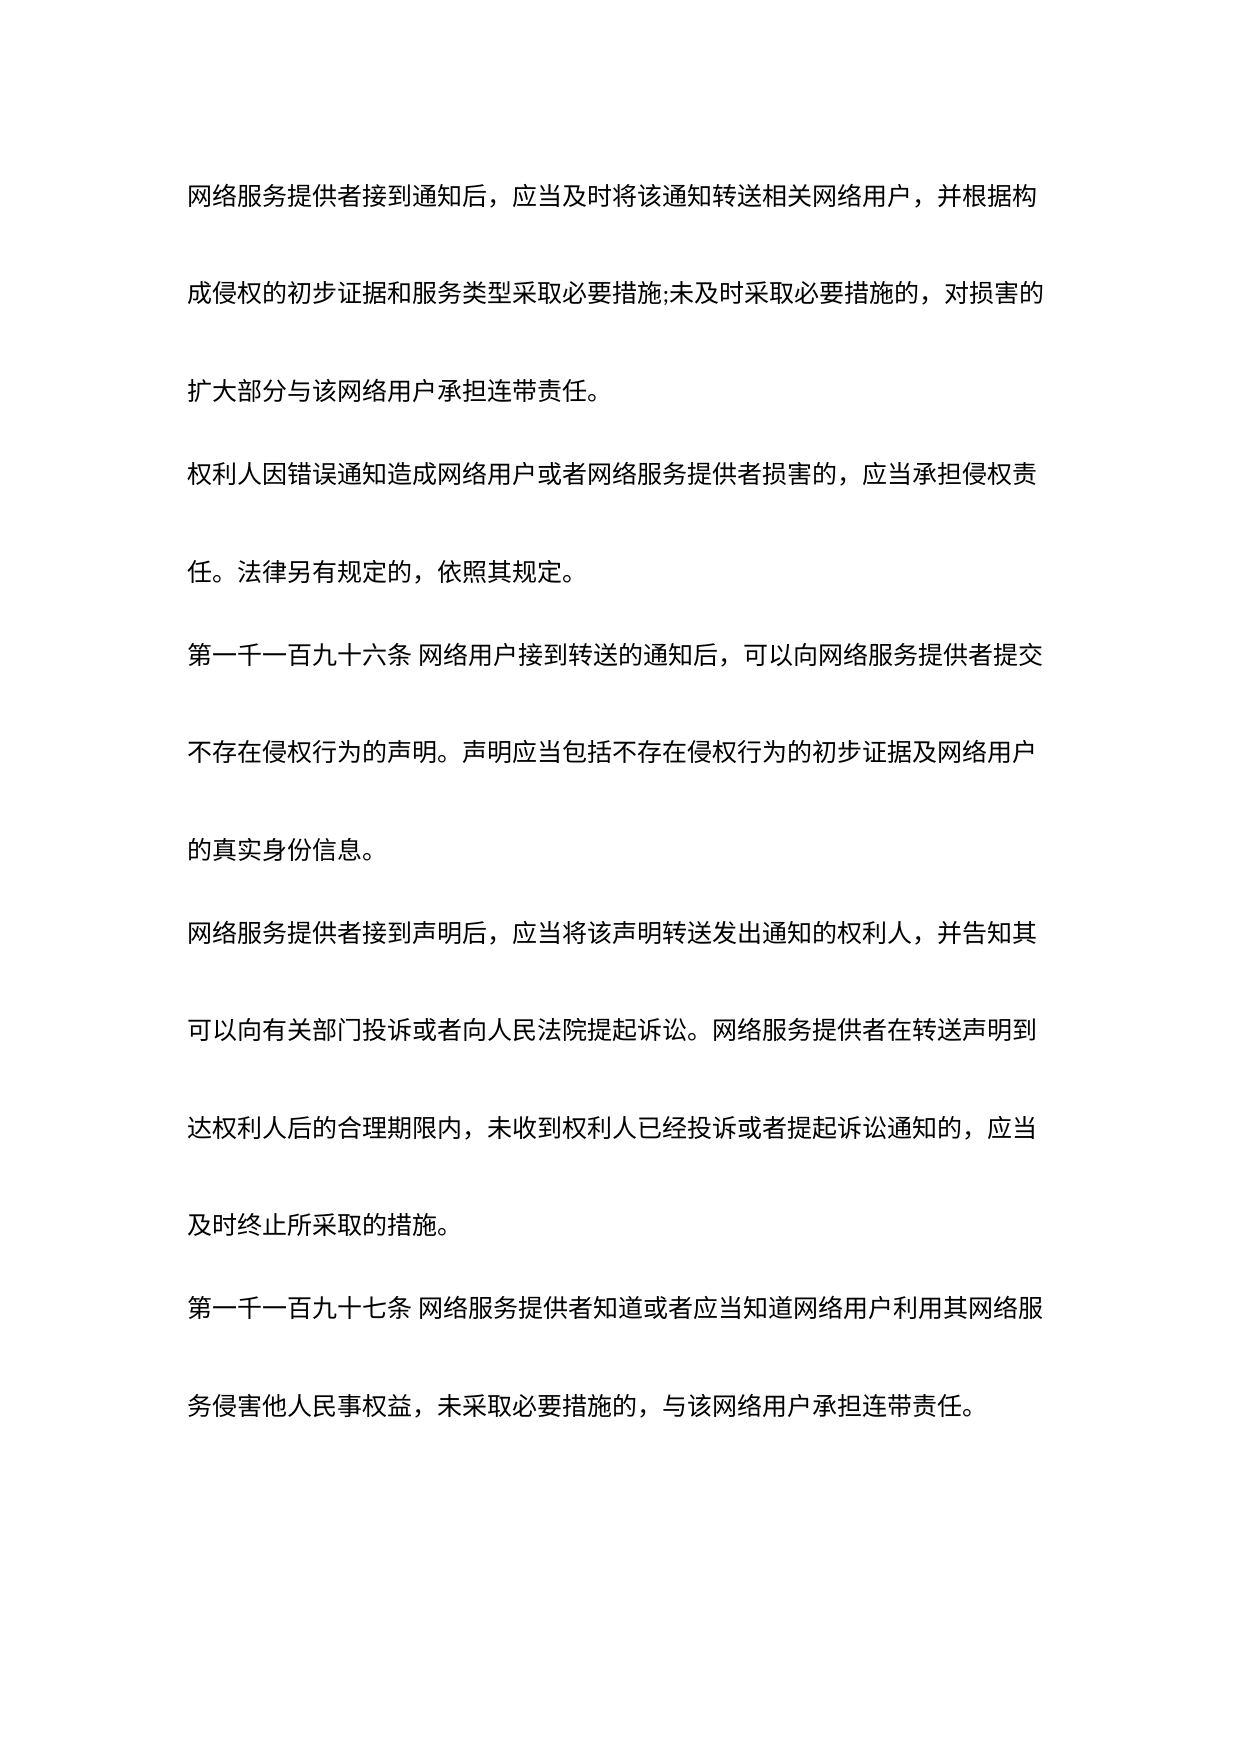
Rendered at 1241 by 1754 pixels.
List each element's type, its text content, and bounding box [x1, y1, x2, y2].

text 网络服务提供者接到声明后，应当将该声明转送发出通知的权利人，并告知其可以向有关部门投诉或者向人民法院提起诉讼。网络服务提供者在转送声明到达权利人后的合理期限内，未收到权利人已经投诉或者提起诉讼通知的，应当及时终止所采取的措施。 [187, 899, 1053, 1256]
text 权利人因错误通知造成网络用户或者网络服务提供者损害的，应当承担侵权责任。法律另有规定的，依照其规定。 [187, 440, 1053, 603]
text 网络服务提供者接到通知后，应当及时将该通知转送相关网络用户，并根据构成侵权的初步证据和服务类型采取必要措施;未及时采取必要措施的，对损害的扩大部分与该网络用户承担连带责任。 [187, 162, 1053, 422]
text 第一千一百九十六条 网络用户接到转送的通知后，可以向网络服务提供者提交不存在侵权行为的声明。声明应当包括不存在侵权行为的初步证据及网络用户的真实身份信息。 [187, 621, 1053, 881]
text 第一千一百九十七条 网络服务提供者知道或者应当知道网络用户利用其网络服务侵害他人民事权益，未采取必要措施的，与该网络用户承担连带责任。 [187, 1274, 1053, 1437]
